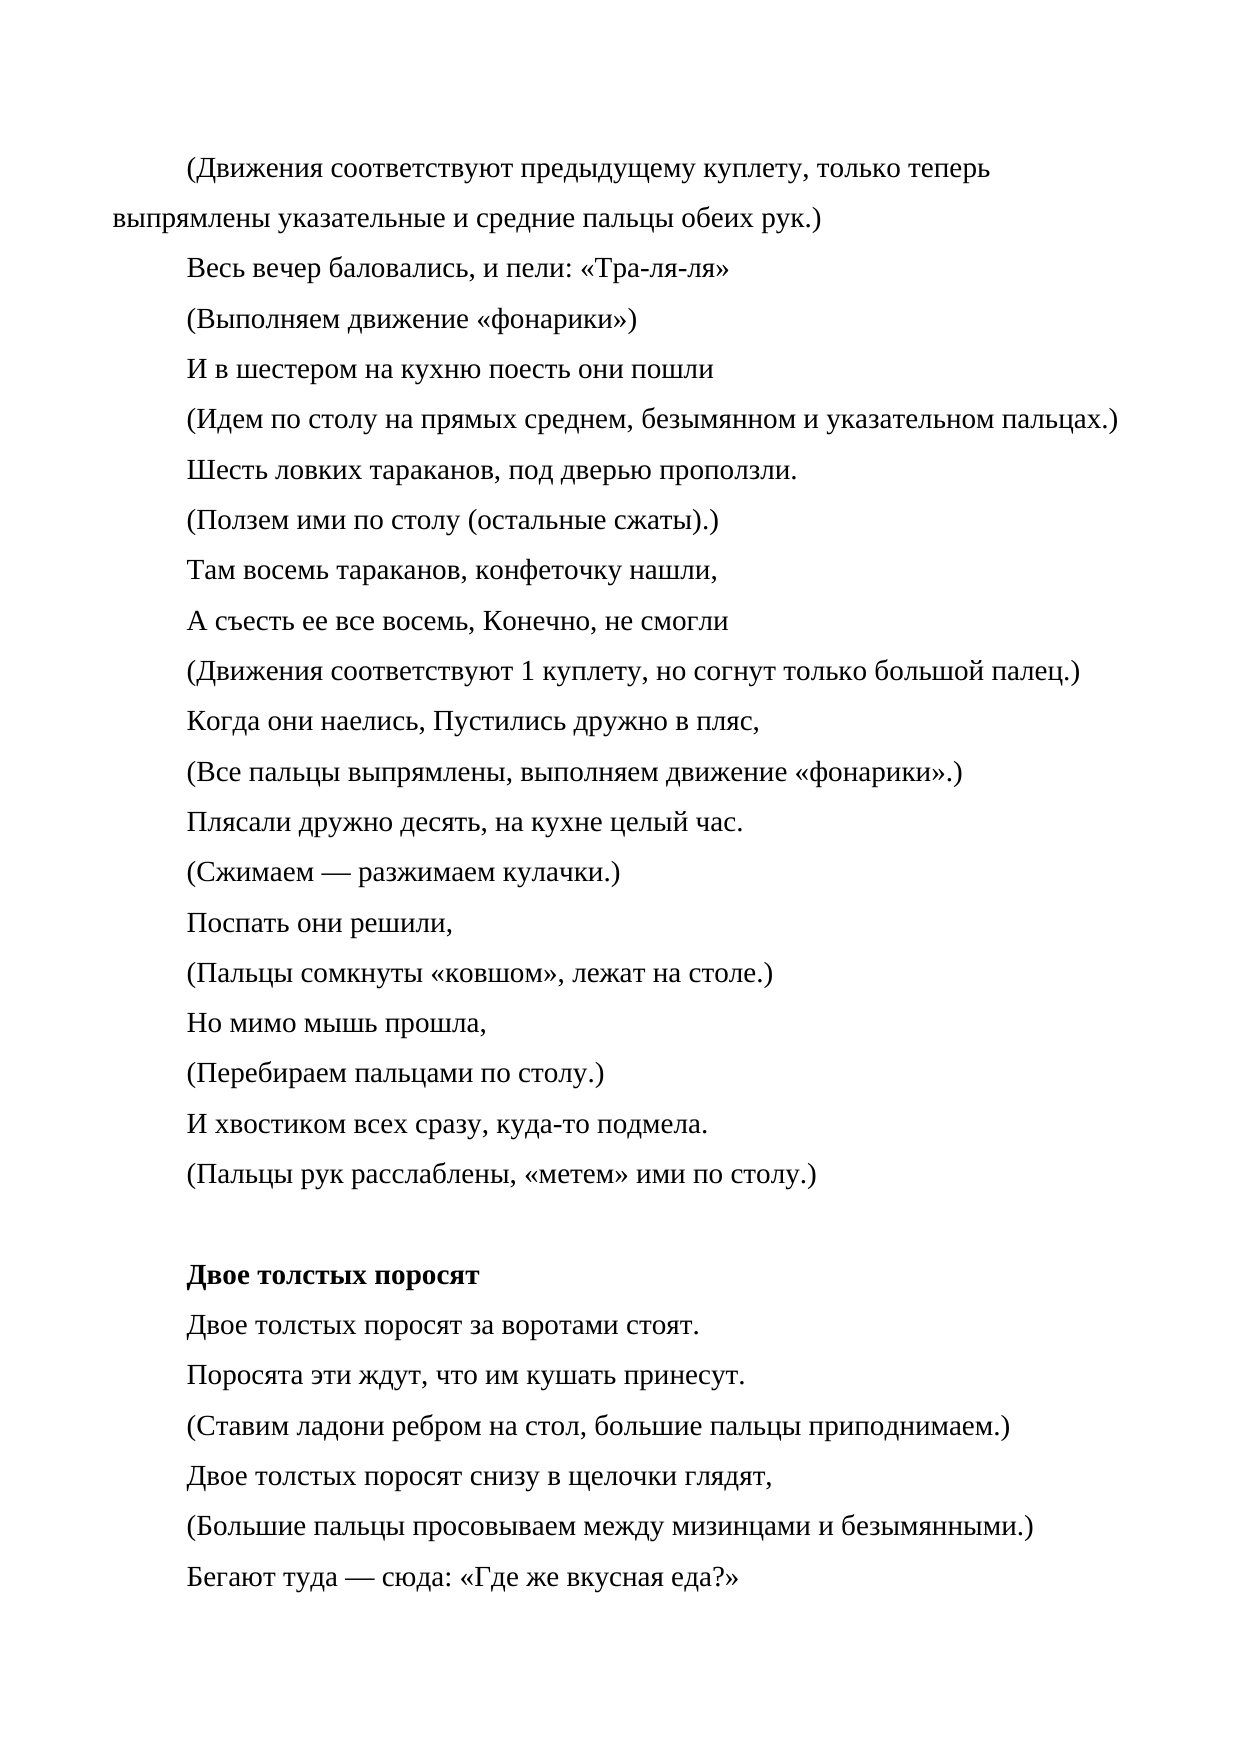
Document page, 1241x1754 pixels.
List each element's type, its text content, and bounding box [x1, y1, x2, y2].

text Поросята эти ждут, что им кушать принесут. [112, 1357, 1128, 1391]
text Плясали дружно десять, на кухне целый час. [112, 804, 1128, 838]
text Но мимо мышь прошла, [112, 1005, 1128, 1039]
text (Ползем ими по столу (остальные сжаты).) [112, 502, 1128, 536]
text (Перебираем пальцами по столу.) [112, 1056, 1128, 1089]
text (Движения соответствуют предыдущему куплету, только теперь выпрямлены указательные и средние пальцы обеих рук.) [112, 150, 1128, 234]
text Двое толстых поросят [112, 1257, 1128, 1290]
text (Пальцы рук расслаблены, «метем» ими по столу.) [112, 1156, 1128, 1190]
text (Пальцы сомкнуты «ковшом», лежат на столе.) [112, 955, 1128, 988]
text (Большие пальцы просовываем между мизинцами и безымянными.) [112, 1508, 1128, 1542]
text Двое толстых поросят за воротами стоят. [112, 1307, 1128, 1341]
text Весь вечер баловались, и пели: «Тра-ля-ля» [112, 251, 1128, 284]
text Там восемь тараканов, конфеточку нашли, [112, 552, 1128, 586]
text И хвостиком всех сразу, куда-то подмела. [112, 1106, 1128, 1139]
text Поспать они решили, [112, 905, 1128, 938]
text Шесть ловких тараканов, под дверью проползли. [112, 452, 1128, 485]
text (Все пальцы выпрямлены, выполняем движение «фонарики».) [112, 754, 1128, 787]
text А съесть ее все восемь, Конечно, не смогли [112, 603, 1128, 636]
text Когда они наелись, Пустились дружно в пляс, [112, 703, 1128, 737]
text (Идем по столу на прямых среднем, безымянном и указательном пальцах.) [112, 402, 1128, 435]
text Двое толстых поросят снизу в щелочки глядят, [112, 1458, 1128, 1492]
text (Сжимаем — разжимаем кулачки.) [112, 854, 1128, 888]
text (Ставим ладони ребром на стол, большие пальцы приподнимаем.) [112, 1408, 1128, 1441]
text Бегают туда — сюда: «Где же вкусная еда?» [112, 1559, 1128, 1592]
text И в шестером на кухню поесть они пошли [112, 351, 1128, 385]
text (Выполняем движение «фонарики») [112, 301, 1128, 334]
text (Движения соответствуют 1 куплету, но согнут только большой палец.) [112, 653, 1128, 687]
